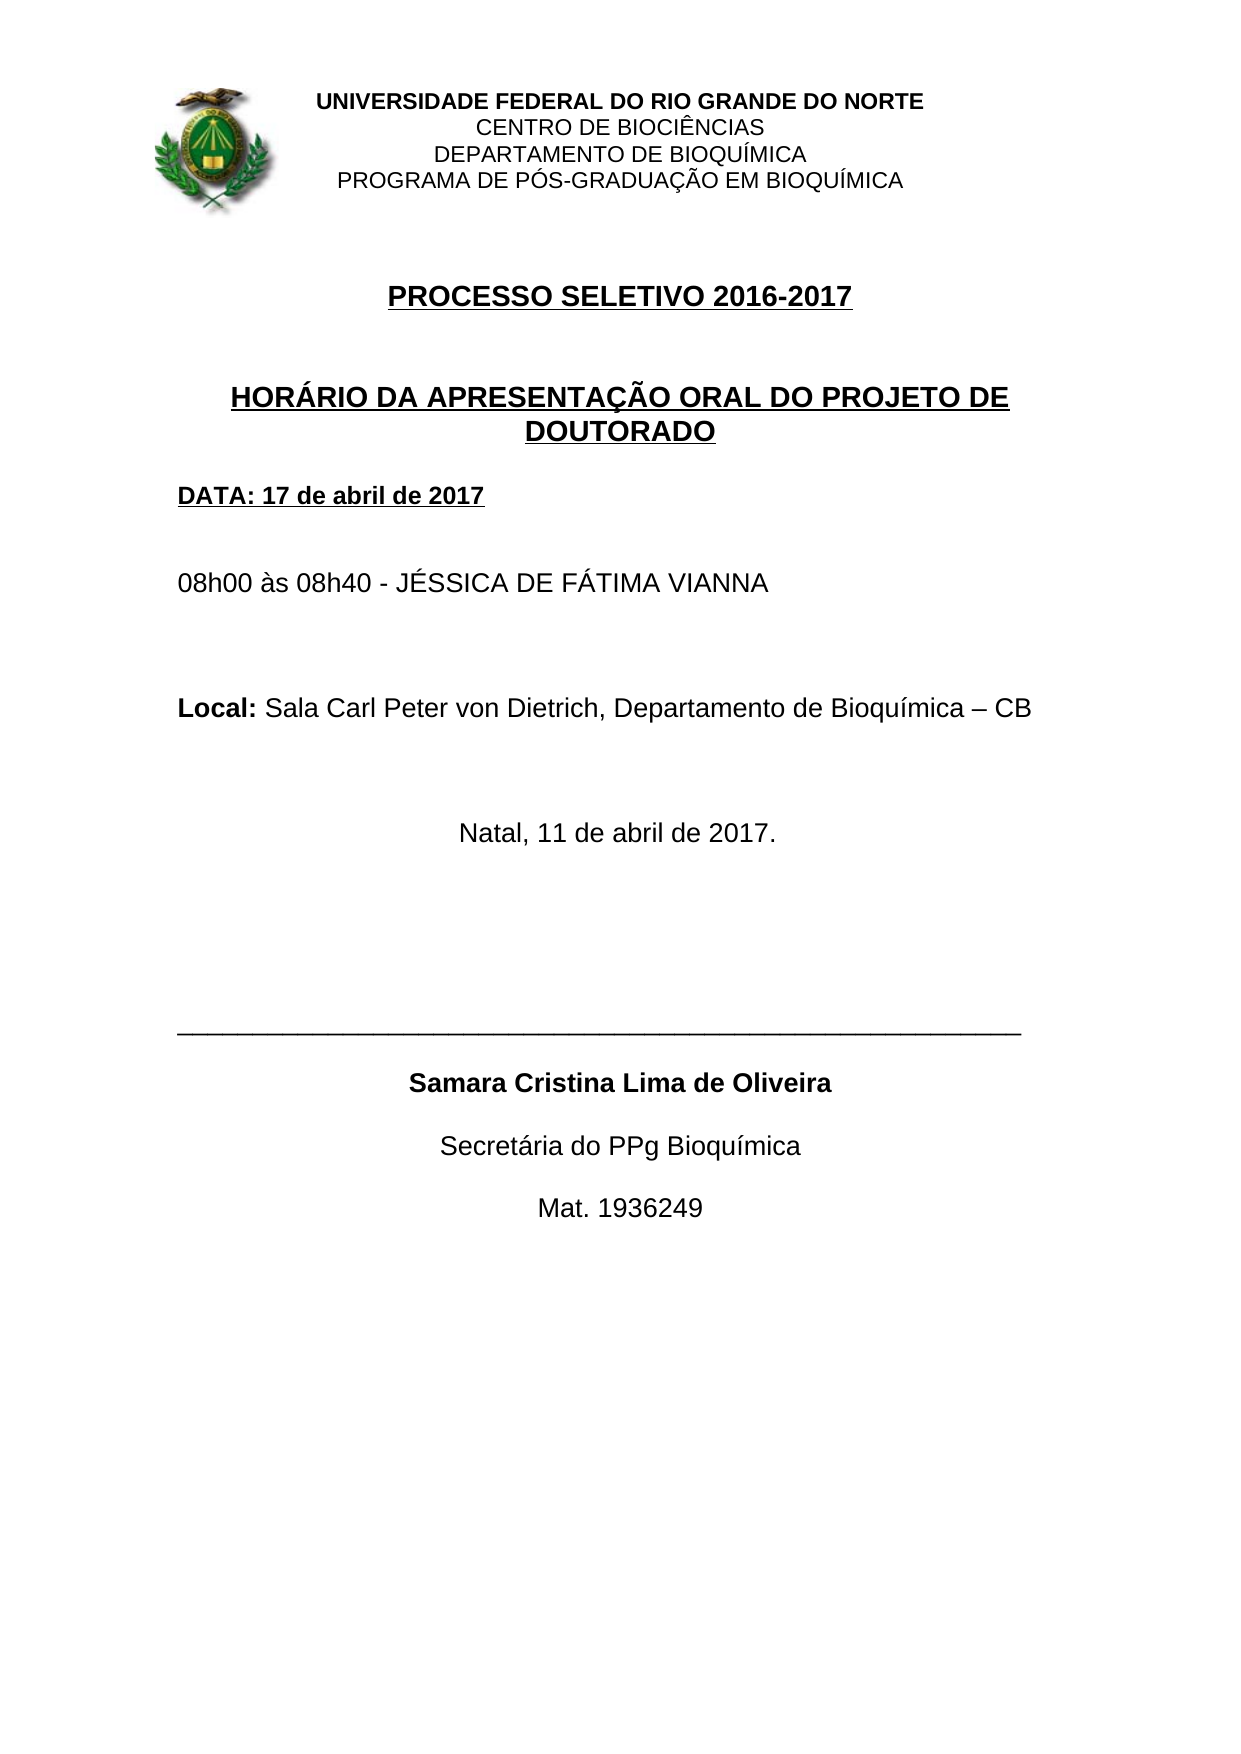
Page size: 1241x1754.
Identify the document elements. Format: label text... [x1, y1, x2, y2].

text CENTRO DE BIOCIÊNCIAS [299, 114, 1063, 141]
title PROCESSO SELETIVO 2016-2017 [177, 279, 1063, 313]
text Mat. 1936249 [177, 1192, 1063, 1223]
text DEPARTAMENTO DE BIOQUÍMICA [299, 141, 1063, 167]
text Samara Cristina Lima de Oliveira [177, 1067, 1063, 1098]
text Secretária do PPg Bioquímica [177, 1129, 1063, 1161]
text Local: Sala Carl Peter von Dietrich, Departamento de Bioquímica – CB [177, 692, 1063, 723]
text 08h00 às 08h40 - JÉSSICA DE FÁTIMA VIANNA [177, 567, 1063, 598]
picture [154, 88, 280, 218]
text UNIVERSIDADE FEDERAL DO RIO GRANDE DO NORTE [299, 88, 1063, 114]
text Natal, 11 de abril de 2017. [177, 817, 1063, 848]
title HORÁRIO DA APRESENTAÇÃO ORAL DO PROJETO DE DOUTORADO [177, 380, 1063, 447]
text PROGRAMA DE PÓS-GRADUAÇÃO EM BIOQUÍMICA [299, 167, 1063, 193]
text ________________________________________________________ [177, 1004, 1063, 1036]
title DATA: 17 de abril de 2017 [177, 481, 1063, 509]
